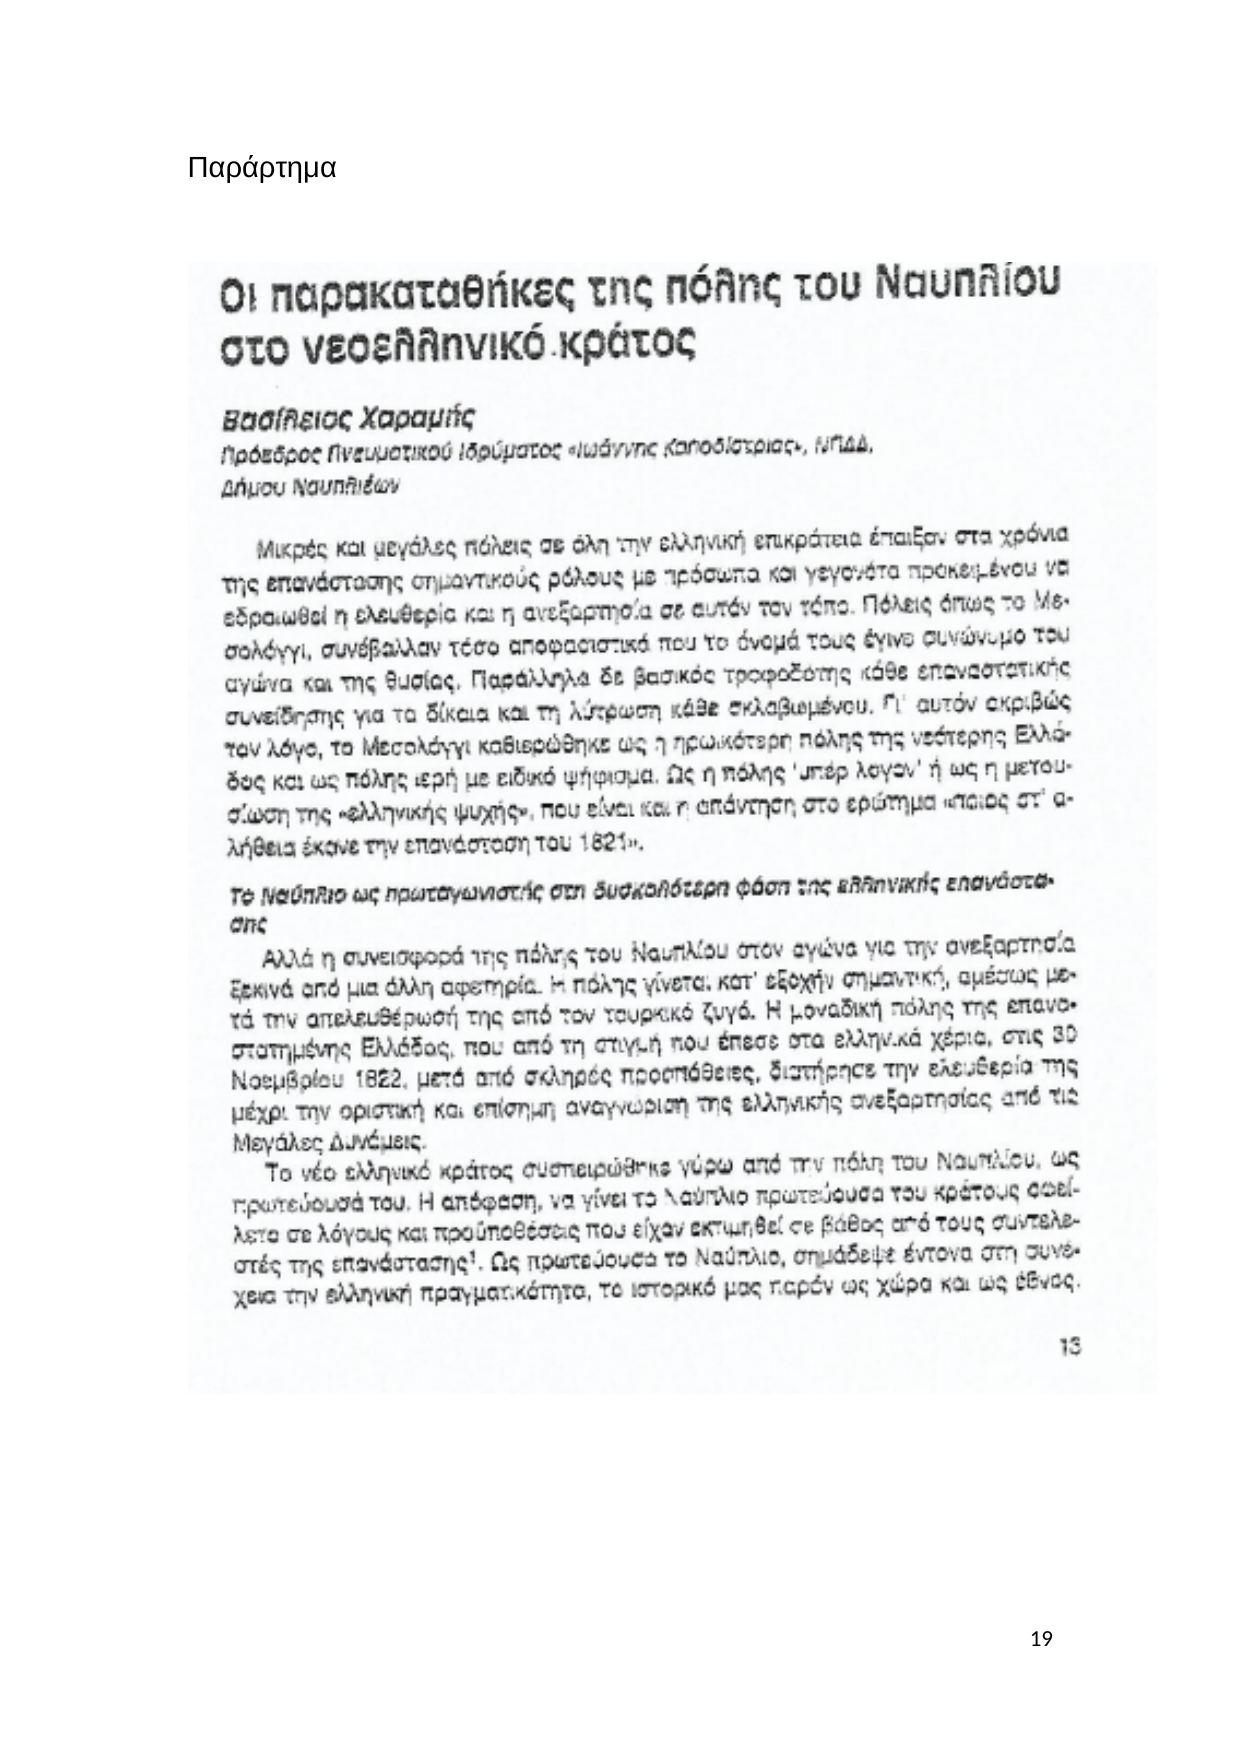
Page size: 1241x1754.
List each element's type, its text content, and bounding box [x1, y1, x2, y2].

text Παράρτημα [187, 150, 1053, 183]
picture [187, 262, 1159, 1394]
